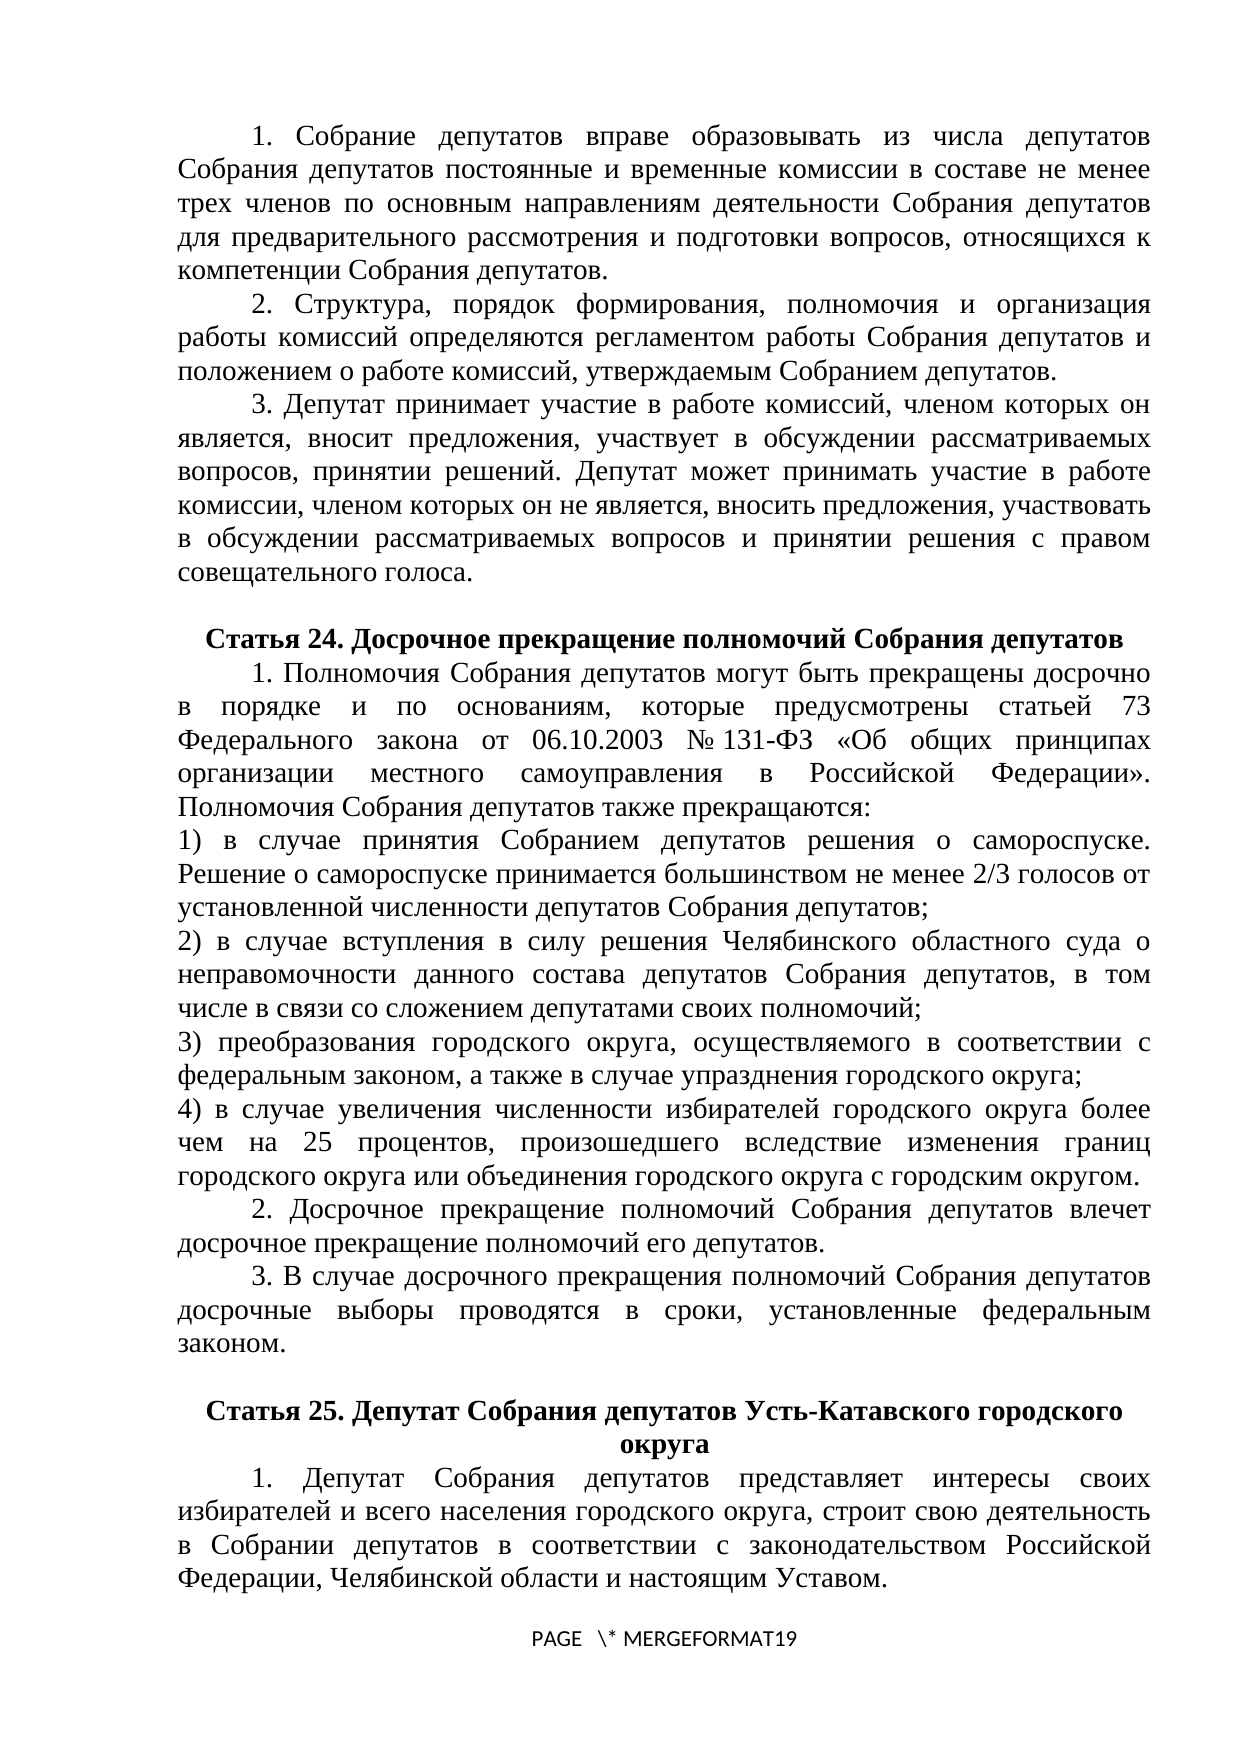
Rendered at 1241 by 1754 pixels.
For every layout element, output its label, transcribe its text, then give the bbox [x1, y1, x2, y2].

text 4) в случае увеличения численности избирателей городского округа более чем на 25 процентов, произошедшего вследствие изменения границ городского округа или объединения городского округа с городским округом. [177, 1091, 1152, 1191]
text 1. Полномочия Собрания депутатов могут быть прекращены досрочно в порядке и по основаниям, которые предусмотрены статьей 73 Федерального закона от 06.10.2003 № 131-ФЗ «Об общих принципах организации местного самоуправления в Российской Федерации». Полномочия Собрания депутатов также прекращаются: [177, 655, 1152, 822]
text 1. Депутат Собрания депутатов представляет интересы своих избирателей и всего населения городского округа, строит свою деятельность в Собрании депутатов в соответствии с законодательством Российской Федерации, Челябинской области и настоящим Уставом. [177, 1460, 1152, 1594]
text Статья 25. Депутат Собрания депутатов Усть-Катавского городского округа [177, 1393, 1152, 1460]
text 2. Досрочное прекращение полномочий Собрания депутатов влечет досрочное прекращение полномочий его депутатов. [177, 1191, 1152, 1258]
text 3. Депутат принимает участие в работе комиссий, членом которых он является, вносит предложения, участвует в обсуждении рассматриваемых вопросов, принятии решений. Депутат может принимать участие в работе комиссии, членом которых он не является, вносить предложения, участвовать в обсуждении рассматриваемых вопросов и принятии решения с правом совещательного голоса. [177, 386, 1152, 588]
text 1) в случае принятия Собранием депутатов решения о самороспуске. Решение о самороспуске принимается большинством не менее 2/3 голосов от установленной численности депутатов Собрания депутатов; [177, 822, 1152, 923]
text 1. Собрание депутатов вправе образовывать из числа депутатов Собрания депутатов постоянные и временные комиссии в составе не менее трех членов по основным направлениям деятельности Собрания депутатов для предварительного рассмотрения и подготовки вопросов, относящихся к компетенции Собрания депутатов. [177, 118, 1152, 286]
text Статья 24. Досрочное прекращение полномочий Собрания депутатов [177, 621, 1152, 655]
text 3) преобразования городского округа, осуществляемого в соответствии с федеральным законом, а также в случае упразднения городского округа; [177, 1024, 1152, 1091]
text 3. В случае досрочного прекращения полномочий Собрания депутатов досрочные выборы проводятся в сроки, установленные федеральным законом. [177, 1258, 1152, 1359]
text 2) в случае вступления в силу решения Челябинского областного суда о неправомочности данного состава депутатов Собрания депутатов, в том числе в связи со сложением депутатами своих полномочий; [177, 923, 1152, 1024]
text 2. Структура, порядок формирования, полномочия и организация работы комиссий определяются регламентом работы Собрания депутатов и положением о работе комиссий, утверждаемым Собранием депутатов. [177, 286, 1152, 386]
